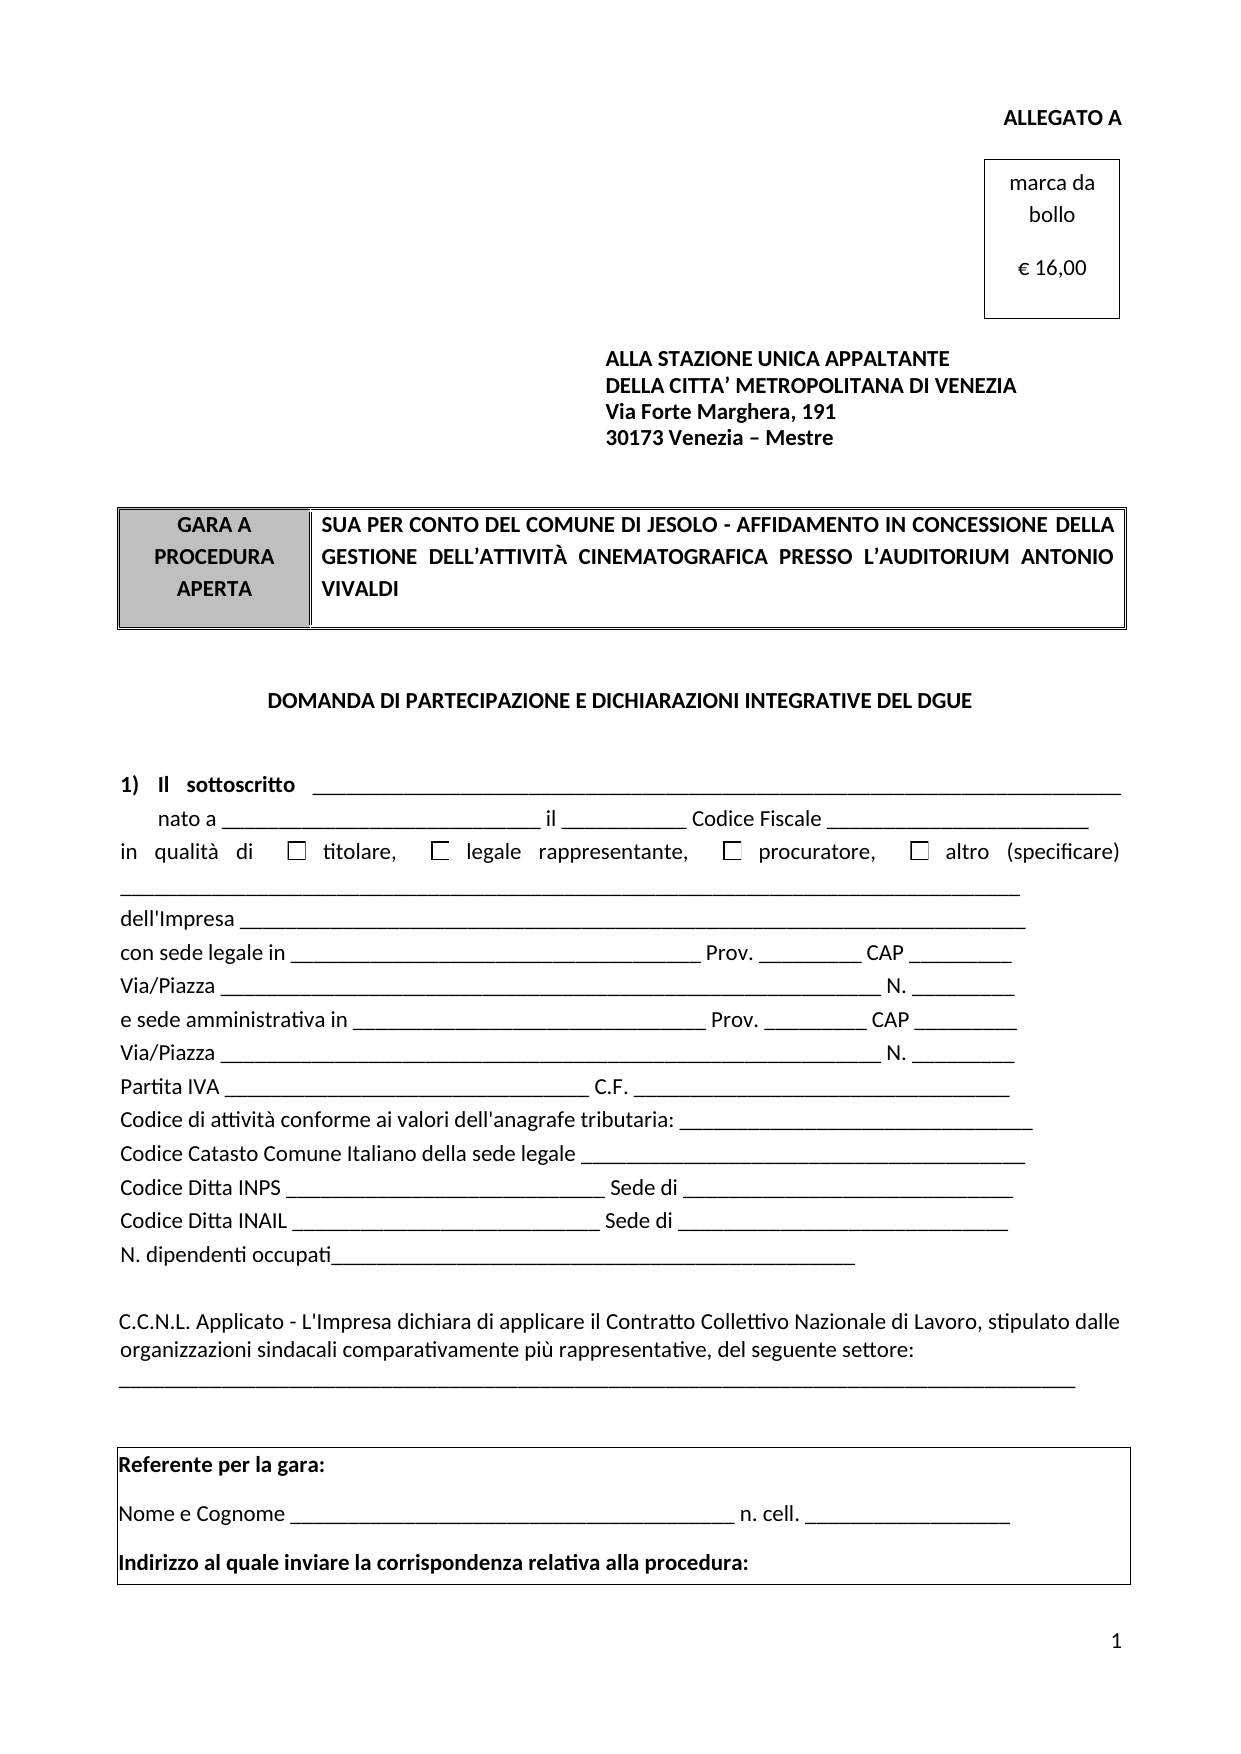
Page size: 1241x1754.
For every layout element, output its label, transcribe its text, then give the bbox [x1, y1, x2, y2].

text Indirizzo al quale inviare la corrispondenza relativa alla procedura: [118, 1544, 1130, 1584]
text Codice Ditta INAIL ___________________________ Sede di _____________________________ [120, 1206, 1122, 1234]
text ALLA STAZIONE UNICA APPALTANTE [605, 346, 1084, 372]
text in qualità di titolare, legale rappresentante, procuratore, altro (specificare) _______________________________________________________________________________ [120, 837, 1120, 899]
text Codice Ditta INPS ____________________________ Sede di _____________________________ [120, 1173, 1122, 1201]
text DELLA CITTA’ METROPOLITANA DI VENEZIA [605, 372, 1084, 398]
table_header SUA PER CONTO DEL COMUNE DI JESOLO - AFFIDAMENTO IN CONCESSIONE DELLA GESTIONE DELL’ATTIVITÀ CINEMATOGRAFICA PRESSO L’AUDITORIUM ANTONIO VIVALDI [310, 510, 1124, 627]
text ____________________________________________________________________________________ [119, 1363, 1122, 1391]
text N. dipendenti occupati______________________________________________ [120, 1240, 1122, 1268]
text C.C.N.L. Applicato - L'Impresa dichiara di applicare il Contratto Collettivo Nazionale di Lavoro, stipulato dalle organizzazioni sindacali comparativamente più rappresentative, del seguente settore: [119, 1307, 1122, 1363]
text Via/Piazza __________________________________________________________ N. _________ [120, 971, 1122, 999]
text 30173 Venezia – Mestre [605, 425, 1084, 451]
text Via/Piazza __________________________________________________________ N. _________ [120, 1038, 1122, 1066]
text Referente per la gara: [118, 1448, 1130, 1478]
text Via Forte Marghera, 191 [605, 398, 1084, 425]
text Partita IVA ________________________________ C.F. _________________________________ [120, 1072, 1122, 1100]
picture [910, 841, 929, 860]
list Il sottoscritto _______________________________________________________________________ nato a ____________________________ il ___________ Codice Fiscale _______________________ [120, 770, 1122, 832]
text Codice di attività conforme ai valori dell'anagrafe tributaria: _______________________________ [120, 1106, 1122, 1133]
picture [723, 841, 742, 860]
text dell'Impresa _____________________________________________________________________ [120, 904, 1122, 932]
text ALLEGATO A [118, 103, 1122, 131]
text con sede legale in ____________________________________ Prov. _________ CAP _________ [120, 938, 1122, 966]
table_header GARA A PROCEDURA APERTA [120, 510, 310, 627]
picture [431, 841, 449, 860]
text e sede amministrativa in _______________________________ Prov. _________ CAP _________ [120, 1005, 1122, 1033]
text Codice Catasto Comune Italiano della sede legale _______________________________________ [120, 1139, 1122, 1167]
picture [287, 841, 306, 860]
text Nome e Cognome _______________________________________ n. cell. __________________ [118, 1496, 1130, 1527]
text DOMANDA DI PARTECIPAZIONE E DICHIARAZIONI INTEGRATIVE DEL DGUE [118, 686, 1122, 714]
